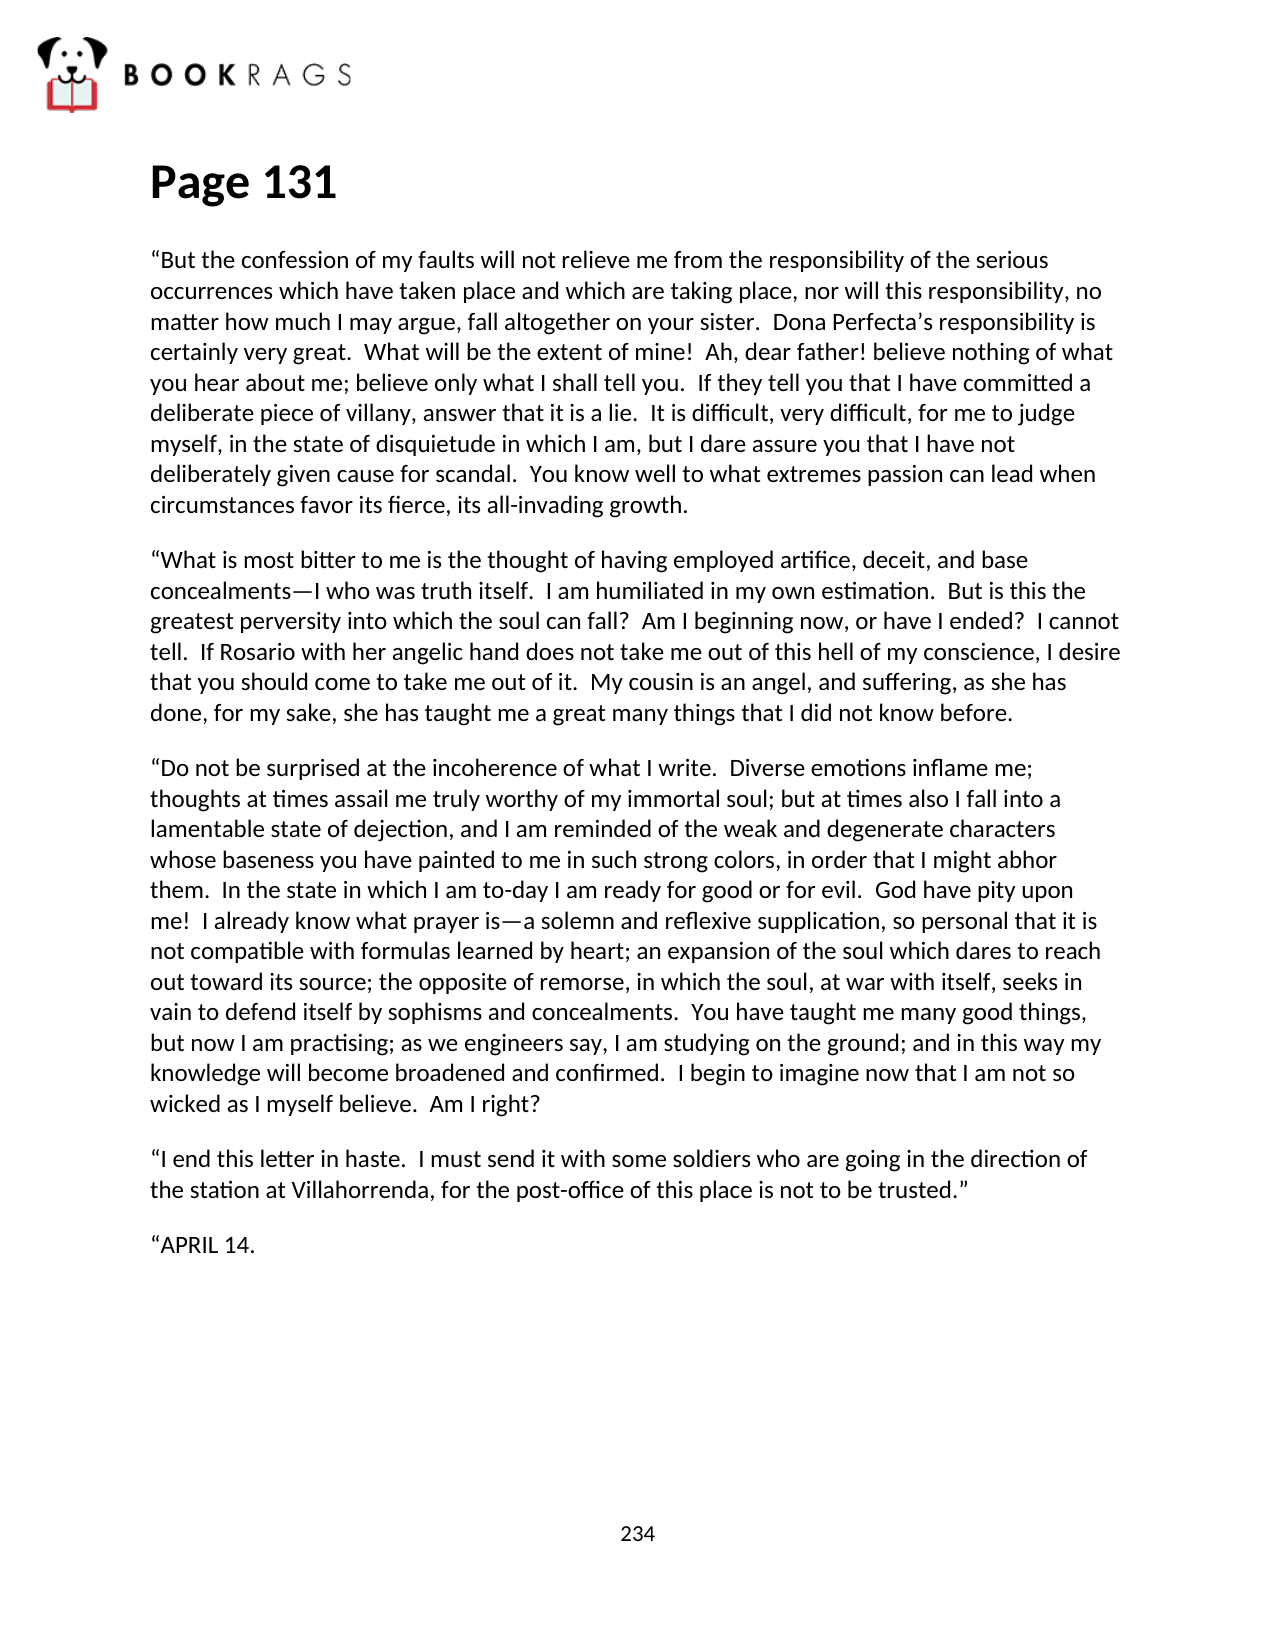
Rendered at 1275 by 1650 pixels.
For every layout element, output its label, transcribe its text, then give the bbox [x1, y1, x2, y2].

text Page 131 [150, 150, 1125, 211]
text “APRIL 14. [150, 1230, 1125, 1260]
picture [37, 37, 351, 113]
text “Do not be surprised at the incoherence of what I write. Diverse emotions inflame me; thoughts at times assail me truly worthy of my immortal soul; but at times also I fall into a lamentable state of dejection, and I am reminded of the weak and degenerate characters whose baseness you have painted to me in such strong colors, in order that I might abhor them. In the state in which I am to-day I am ready for good or for evil. God have pity upon me! I already know what prayer is—­a solemn and reflexive supplication, so personal that it is not compatible with formulas learned by heart; an expansion of the soul which dares to reach out toward its source; the opposite of remorse, in which the soul, at war with itself, seeks in vain to defend itself by sophisms and concealments. You have taught me many good things, but now I am practising; as we engineers say, I am studying on the ground; and in this way my knowledge will become broadened and confirmed. I begin to imagine now that I am not so wicked as I myself believe. Am I right? [150, 752, 1125, 1119]
text “But the confession of my faults will not relieve me from the responsibility of the serious occurrences which have taken place and which are taking place, nor will this responsibility, no matter how much I may argue, fall altogether on your sister. Dona Perfecta’s responsibility is certainly very great. What will be the extent of mine! Ah, dear father! believe nothing of what you hear about me; believe only what I shall tell you. If they tell you that I have committed a deliberate piece of villany, answer that it is a lie. It is difficult, very difficult, for me to judge myself, in the state of disquietude in which I am, but I dare assure you that I have not deliberately given cause for scandal. You know well to what extremes passion can lead when circumstances favor its fierce, its all-invading growth. [150, 244, 1125, 519]
text “I end this letter in haste. I must send it with some soldiers who are going in the direction of the station at Villahorrenda, for the post-office of this place is not to be trusted.” [150, 1144, 1125, 1205]
text “What is most bitter to me is the thought of having employed artifice, deceit, and base concealments—­I who was truth itself. I am humiliated in my own estimation. But is this the greatest perversity into which the soul can fall? Am I beginning now, or have I ended? I cannot tell. If Rosario with her angelic hand does not take me out of this hell of my conscience, I desire that you should come to take me out of it. My cousin is an angel, and suffering, as she has done, for my sake, she has taught me a great many things that I did not know before. [150, 544, 1125, 727]
